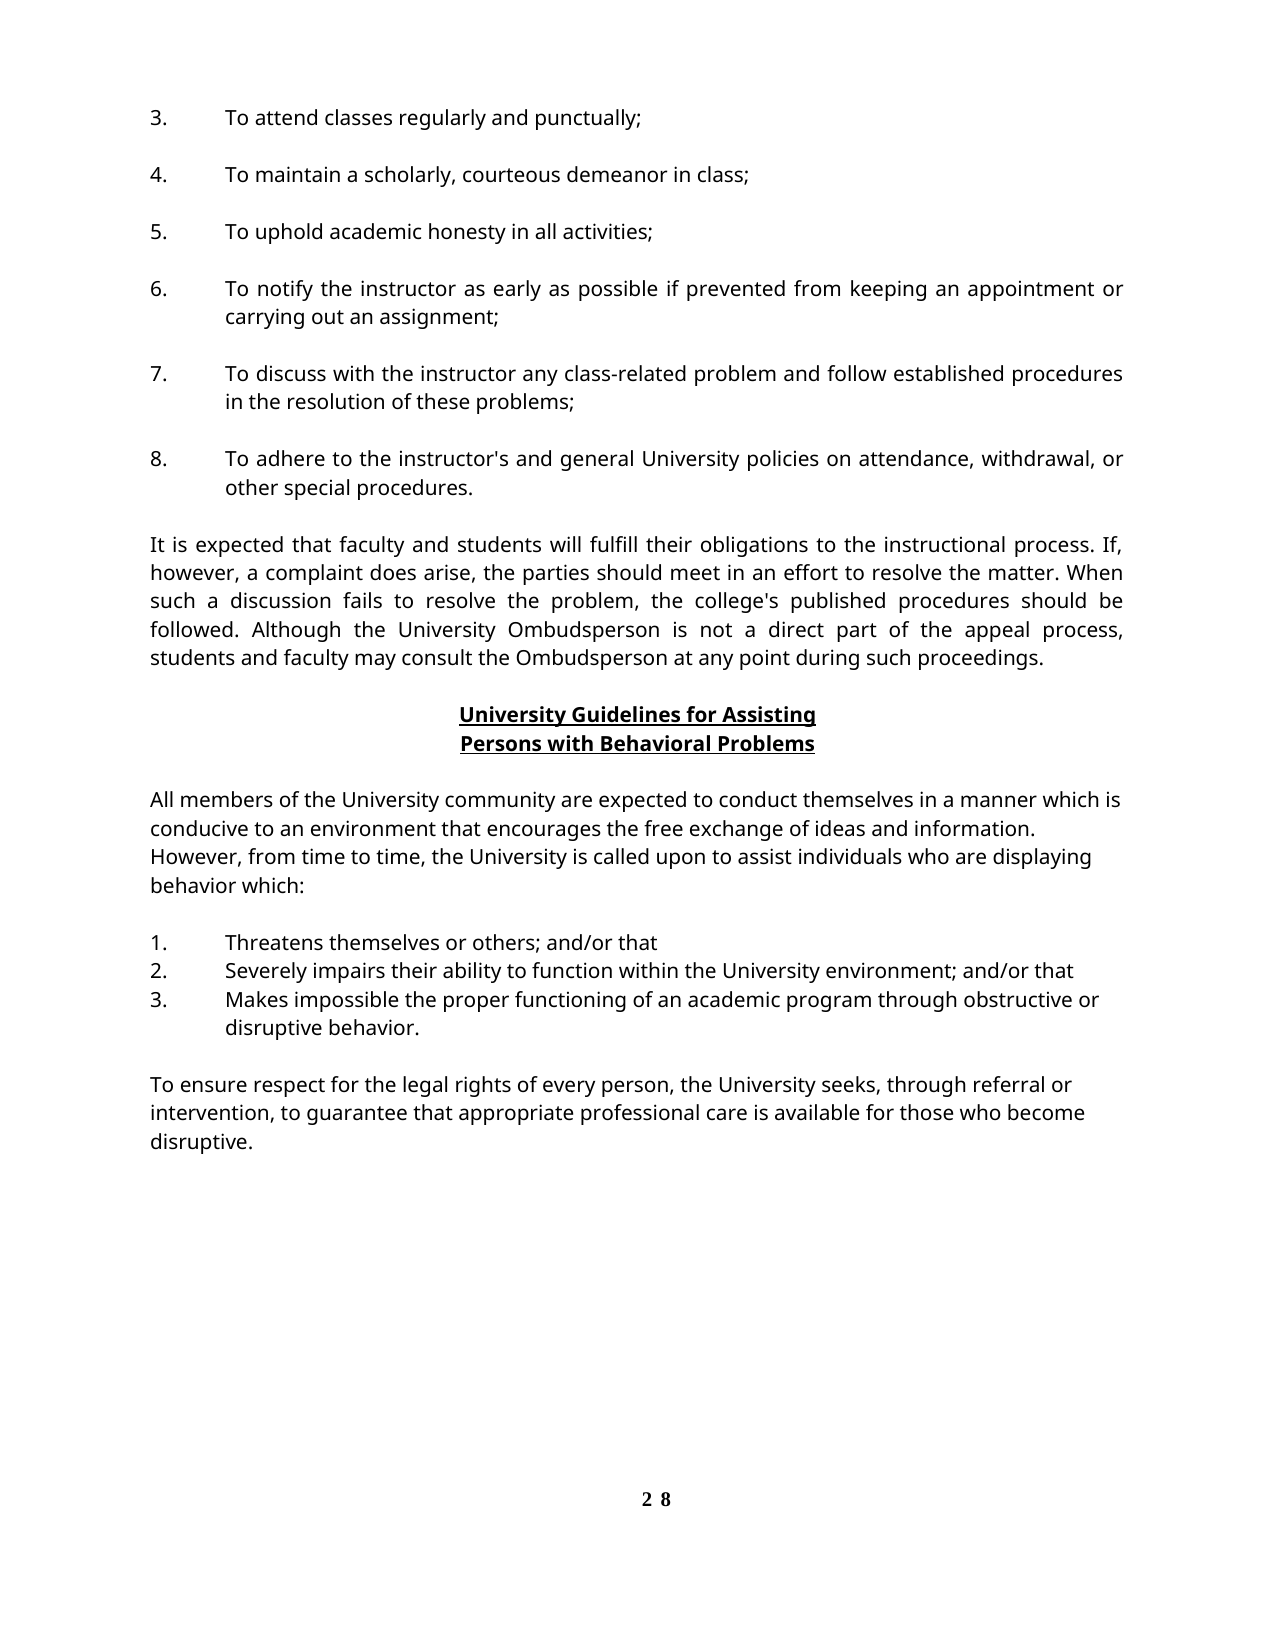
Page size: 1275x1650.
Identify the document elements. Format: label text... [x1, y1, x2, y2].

text 7. To discuss with the instructor any class-related problem and follow established procedures in the resolution of these problems; [150, 359, 1125, 416]
text 4. To maintain a scholarly, courteous demeanor in class; [150, 160, 1125, 188]
text 8. To adhere to the instructor's and general University policies on attendance, withdrawal, or other special procedures. [150, 444, 1125, 501]
text 3. To attend classes regularly and punctually; [150, 103, 1125, 132]
text 2. Severely impairs their ability to function within the University environment; and/or that [150, 956, 1125, 985]
text Persons with Behavioral Problems [150, 729, 1125, 757]
text It is expected that faculty and students will fulfill their obligations to the instructional process. If, however, a complaint does arise, the parties should meet in an effort to resolve the matter. When such a discussion fails to resolve the problem, the college's published procedures should be followed. Although the University Ombudsperson is not a direct part of the appeal process, students and faculty may consult the Ombudsperson at any point during such proceedings. [150, 530, 1125, 672]
text University Guidelines for Assisting [150, 700, 1125, 729]
text 6. To notify the instructor as early as possible if prevented from keeping an appointment or carrying out an assignment; [150, 274, 1125, 331]
text 1. Threatens themselves or others; and/or that [150, 928, 1125, 956]
text To ensure respect for the legal rights of every person, the University seeks, through referral or intervention, to guarantee that appropriate professional care is available for those who become disruptive. [150, 1070, 1125, 1155]
text All members of the University community are expected to conduct themselves in a manner which is conducive to an environment that encourages the free exchange of ideas and information. However, from time to time, the University is called upon to assist individuals who are displaying behavior which: [150, 786, 1125, 899]
text 5. To uphold academic honesty in all activities; [150, 217, 1125, 245]
text 3. Makes impossible the proper functioning of an academic program through obstructive or disruptive behavior. [150, 985, 1125, 1042]
